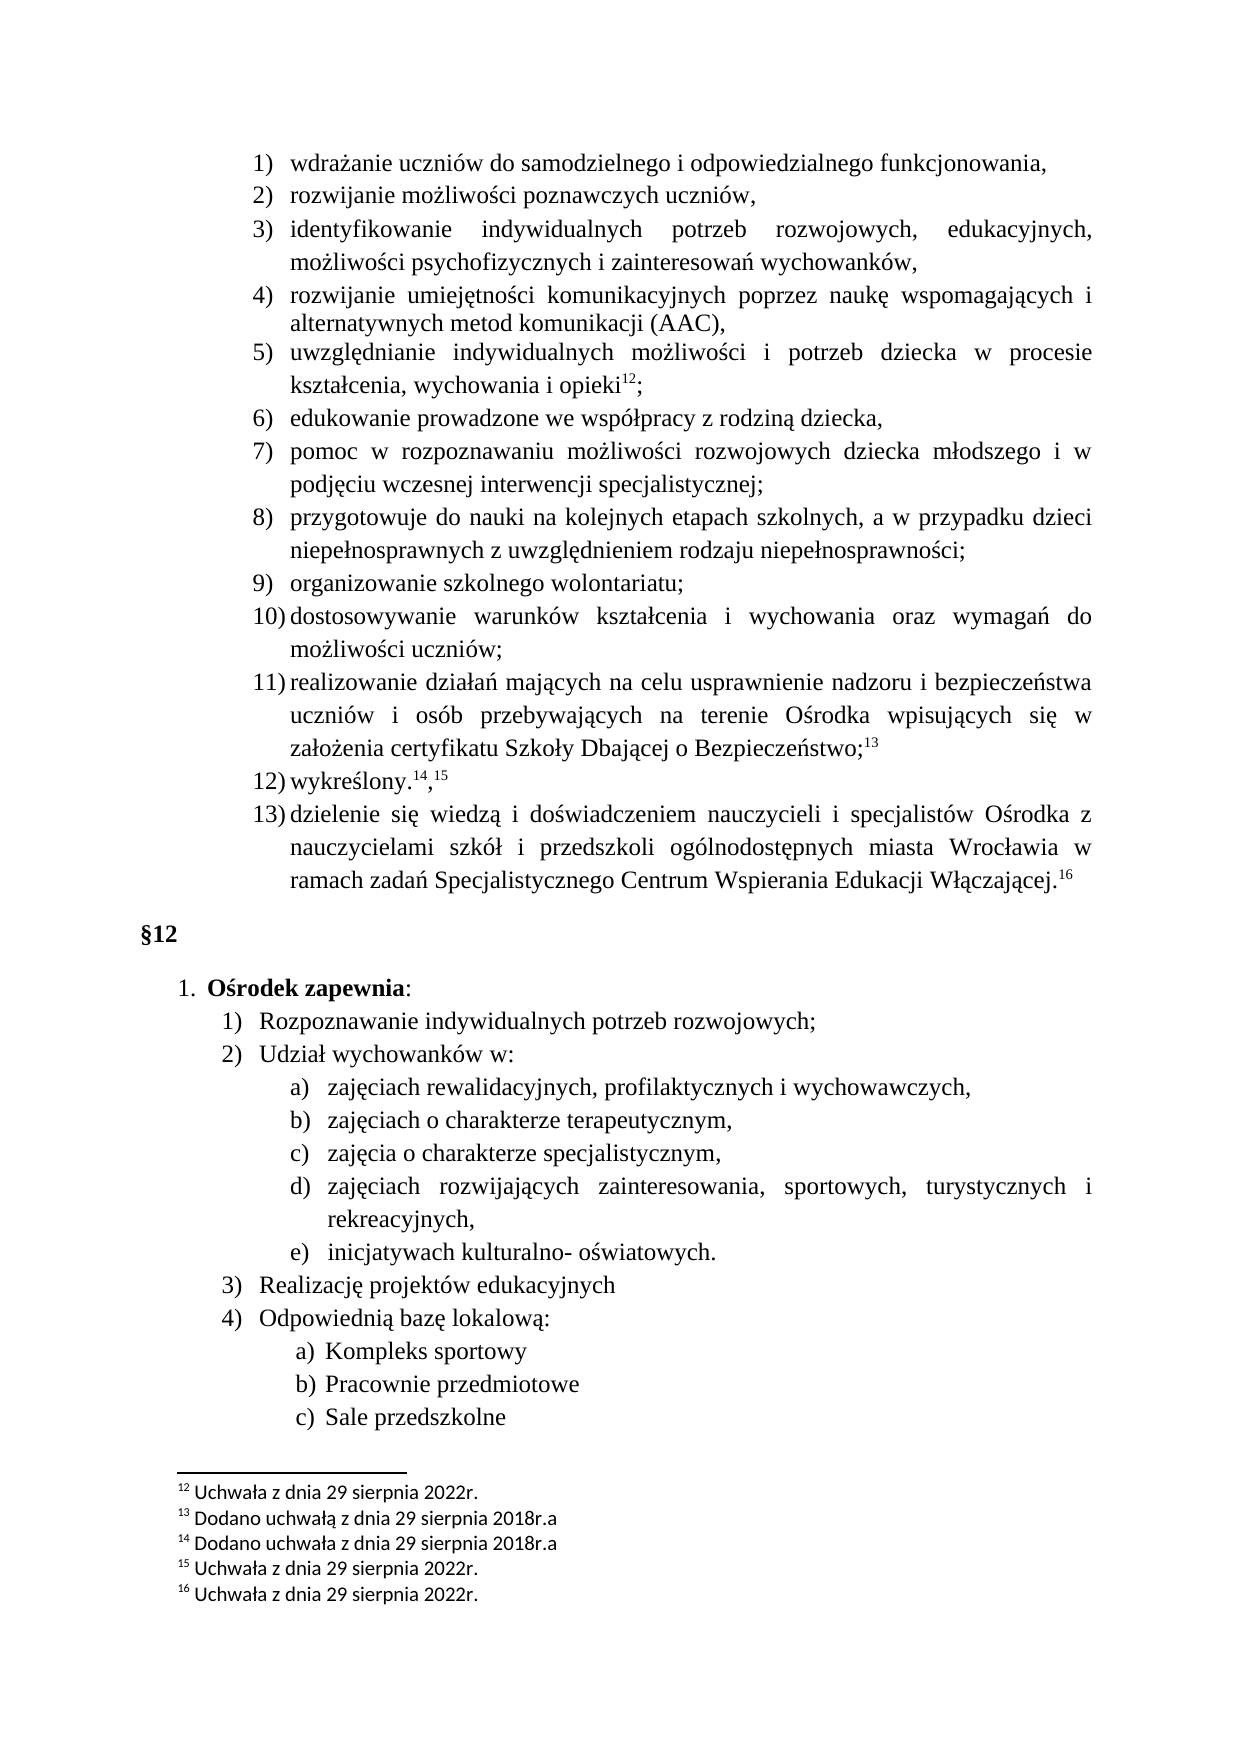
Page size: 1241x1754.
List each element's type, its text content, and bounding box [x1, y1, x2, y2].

list inicjatywach kulturalno- oświatowych. [290, 1237, 1093, 1266]
list rozwijanie umiejętności komunikacyjnych poprzez naukę wspomagających i alternatywnych metod komunikacji (AAC), [252, 280, 1093, 337]
text §12 [140, 919, 1093, 948]
list dzielenie się wiedzą i doświadczeniem nauczycieli i specjalistów Ośrodka z nauczycielami szkół i przedszkoli ogólnodostępnych miasta Wrocławia w ramach zadań Specjalistycznego Centrum Wspierania Edukacji Włączającej. [252, 799, 1093, 894]
list Ośrodek zapewnia: [177, 973, 1093, 1002]
list zajęciach rozwijających zainteresowania, sportowych, turystycznych i rekreacyjnych, [290, 1171, 1093, 1233]
list zajęcia o charakterze specjalistycznym, [290, 1138, 1093, 1167]
list Rozpoznawanie indywidualnych potrzeb rozwojowych; [221, 1006, 1093, 1035]
list realizowanie działań mających na celu usprawnienie nadzoru i bezpieczeństwa uczniów i osób przebywających na terenie Ośrodka wpisujących się w założenia certyfikatu Szkoły Dbającej o Bezpieczeństwo; [252, 667, 1093, 762]
list wdrażanie uczniów do samodzielnego i odpowiedzialnego funkcjonowania, [252, 148, 1093, 176]
list Odpowiednią bazę lokalową: [221, 1303, 1093, 1332]
list wykreślony., [252, 766, 1093, 795]
list Pracownie przedmiotowe [295, 1369, 1093, 1398]
list zajęciach rewalidacyjnych, profilaktycznych i wychowawczych, [290, 1072, 1093, 1101]
list rozwijanie możliwości poznawczych uczniów, [252, 181, 1093, 209]
list Udział wychowanków w: [221, 1039, 1093, 1068]
list pomoc w rozpoznawaniu możliwości rozwojowych dziecka młodszego i w podjęciu wczesnej interwencji specjalistycznej; [252, 436, 1093, 498]
list Kompleks sportowy [295, 1336, 1093, 1365]
list dostosowywanie warunków kształcenia i wychowania oraz wymagań do możliwości uczniów; [252, 601, 1093, 663]
list organizowanie szkolnego wolontariatu; [252, 568, 1093, 597]
list edukowanie prowadzone we współpracy z rodziną dziecka, [252, 403, 1093, 432]
list zajęciach o charakterze terapeutycznym, [290, 1105, 1093, 1134]
list Realizację projektów edukacyjnych [221, 1270, 1093, 1299]
list identyfikowanie indywidualnych potrzeb rozwojowych, edukacyjnych, możliwości psychofizycznych i zainteresowań wychowanków, [252, 214, 1093, 275]
list Sale przedszkolne [295, 1402, 1093, 1431]
list uwzględnianie indywidualnych możliwości i potrzeb dziecka w procesie kształcenia, wychowania i opieki; [252, 337, 1093, 399]
list przygotowuje do nauki na kolejnych etapach szkolnych, a w przypadku dzieci niepełnosprawnych z uwzględnieniem rodzaju niepełnosprawności; [252, 502, 1093, 564]
